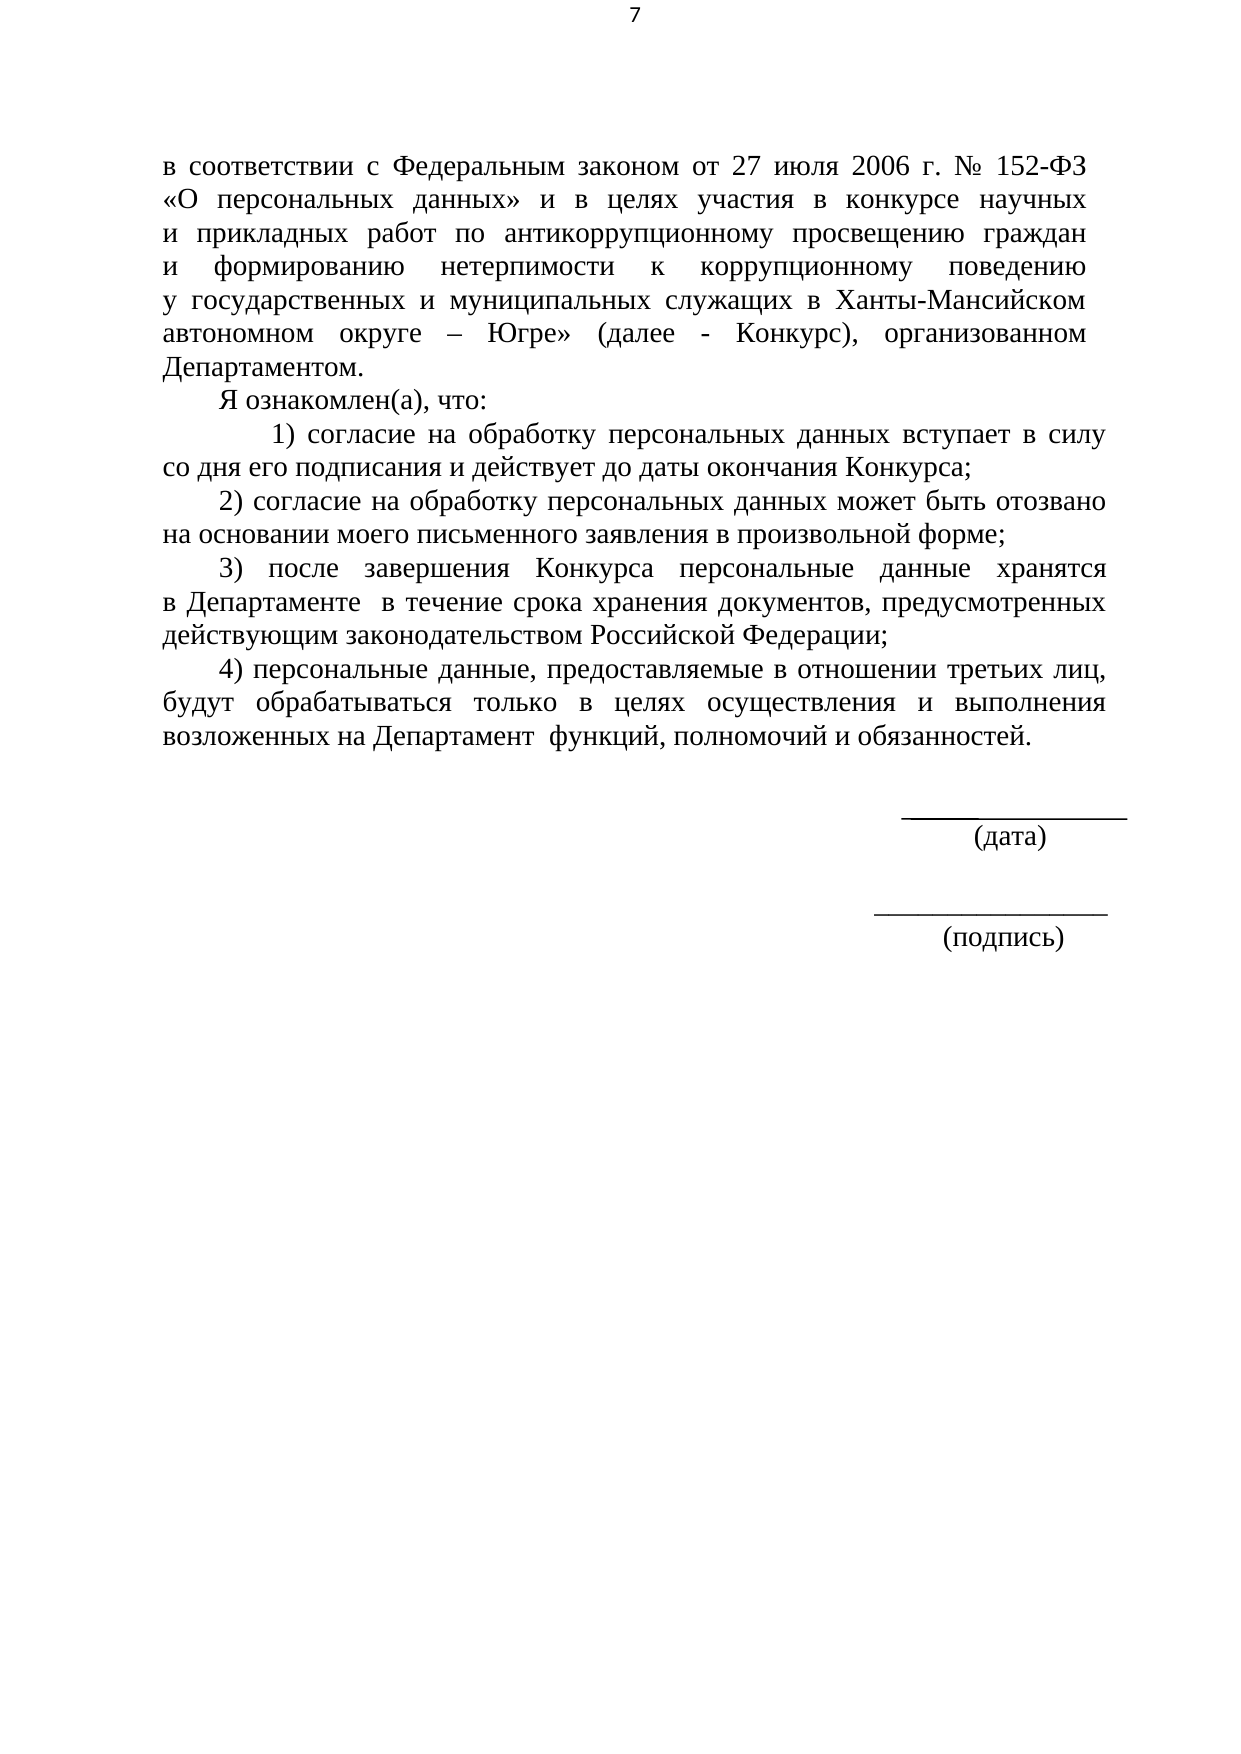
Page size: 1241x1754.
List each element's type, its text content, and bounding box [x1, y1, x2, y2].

text Я ознакомлен(а), что: [162, 382, 1107, 416]
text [162, 148, 1087, 382]
text 2) согласие на обработку персональных данных может быть отозвано на основании моего письменного заявления в произвольной форме; [162, 483, 1107, 550]
text 3) после завершения Конкурса персональные данные хранятся в Департаменте в течение срока хранения документов, предусмотренных действующим законодательством Российской Федерации; [162, 550, 1107, 651]
text (дата) [900, 818, 1107, 852]
text (подпись) [826, 919, 1107, 953]
text 4) персональные данные, предоставляемые в отношении третьих лиц, будут обрабатываться только в целях осуществления и выполнения возложенных на Департамент функций, полномочий и обязанностей. [162, 651, 1107, 751]
text 1) согласие на обработку персональных данных вступает в силу со дня его подписания и действует до даты окончания Конкурса; [162, 416, 1107, 483]
text ________________ [162, 886, 1107, 919]
